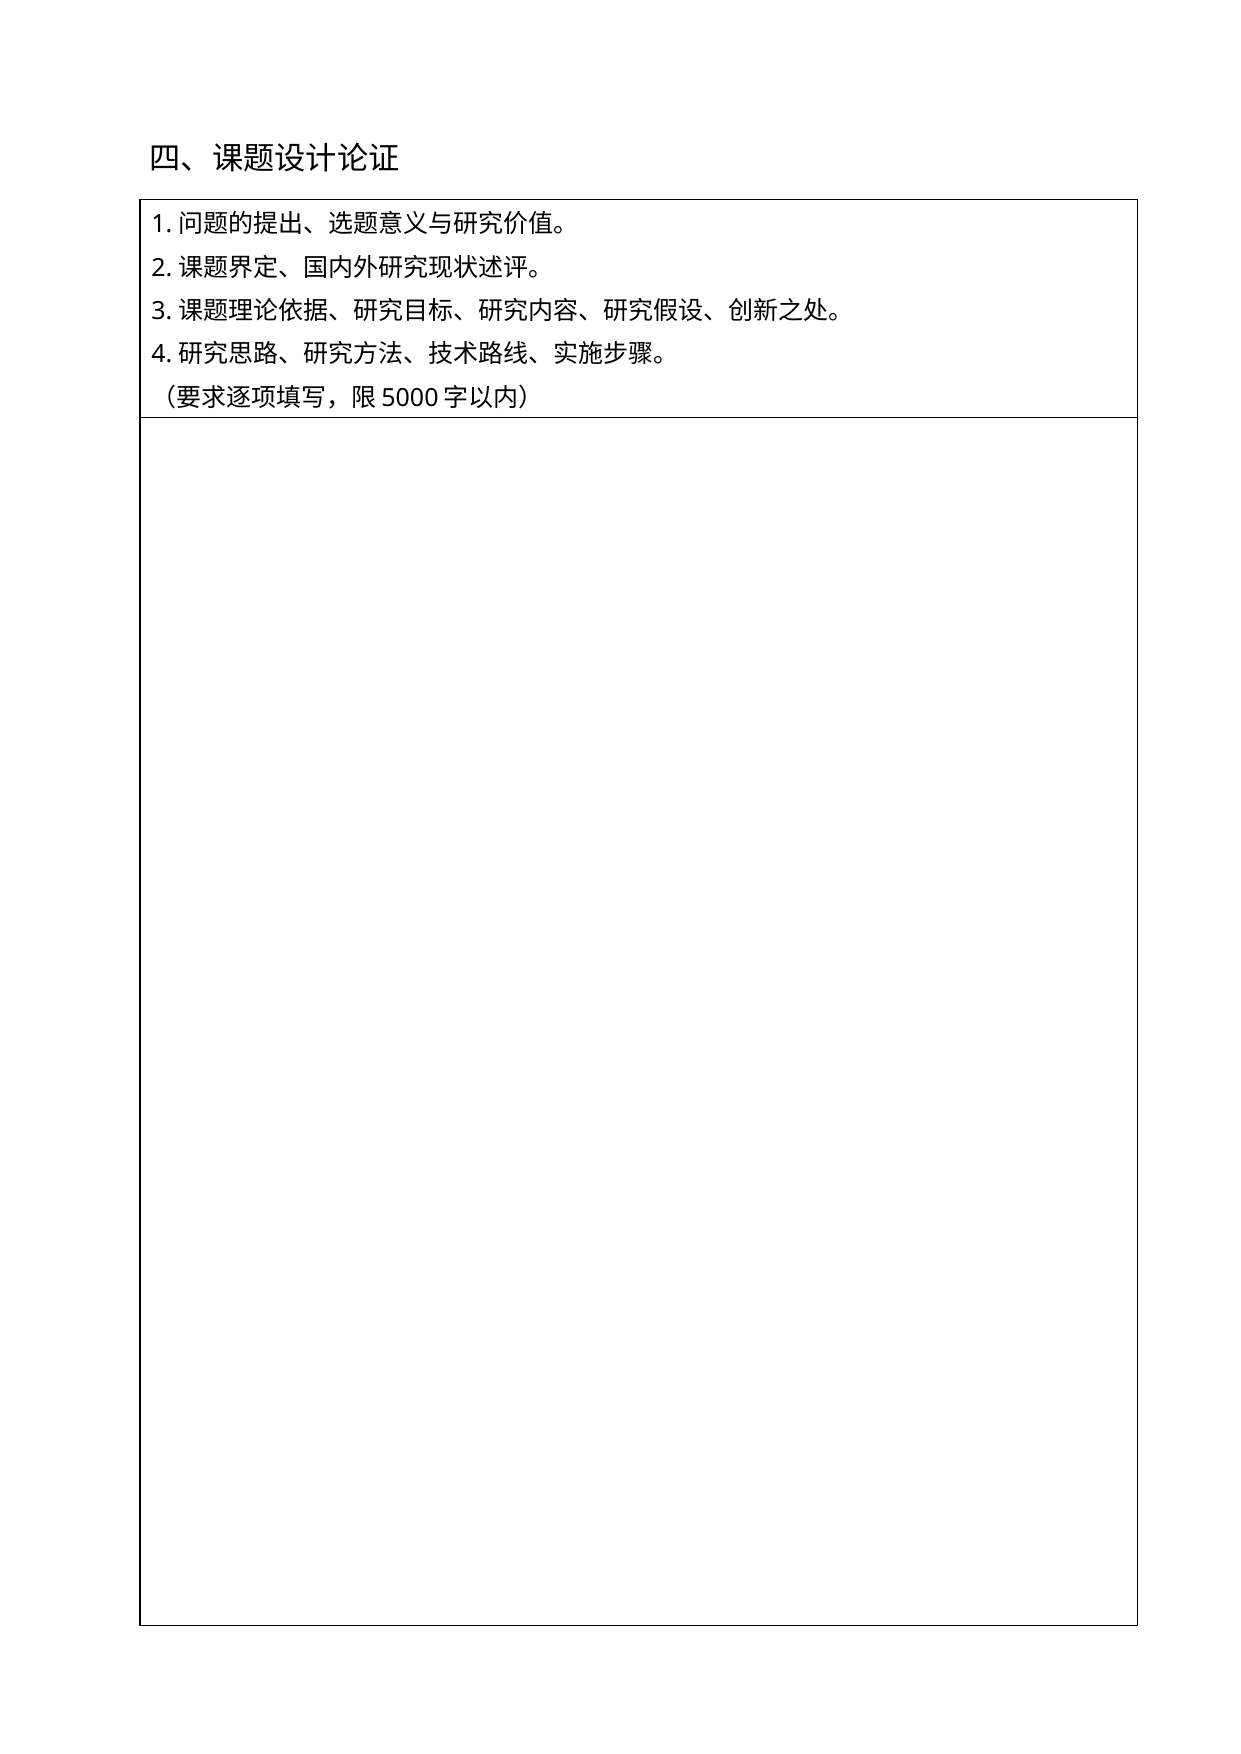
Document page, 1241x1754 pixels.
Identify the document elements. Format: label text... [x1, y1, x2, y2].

table_cell [141, 418, 1137, 1625]
table_header 1. 问题的提出、选题意义与研究价值。 2. 课题界定、国内外研究现状述评。 3. 课题理论依据、研究目标、研究内容、研究假设、创新之处。 4. 研究思路、研究方法、技术路线、实施步骤。 （要求逐项填写，限5000字以内） [141, 200, 1137, 417]
text 四、课题设计论证 [118, 113, 1122, 199]
